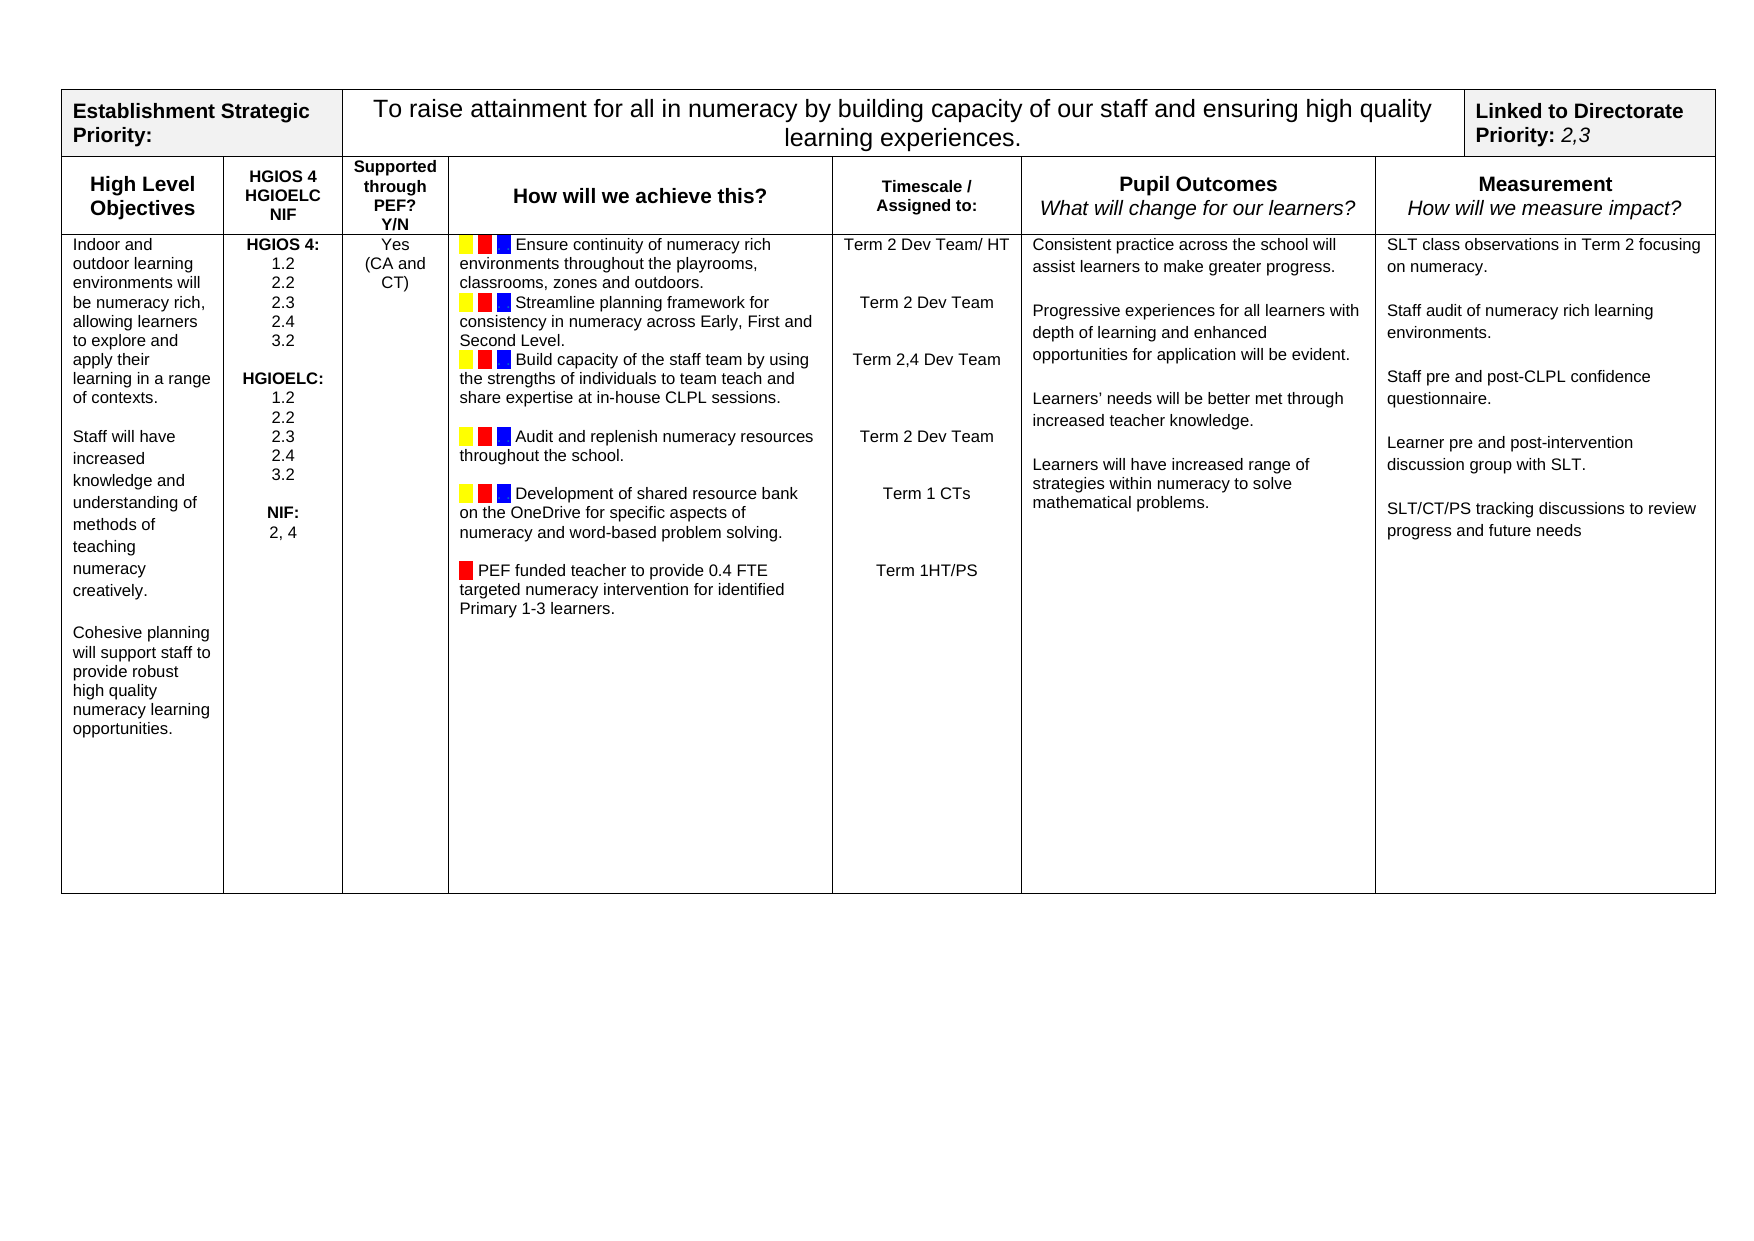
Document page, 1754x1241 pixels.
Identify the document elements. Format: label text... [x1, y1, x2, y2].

table_cell Consistent practice across the school will assist learners to make greater progress. Progressive experiences for all learners with depth of learning and enhanced opportunities for application will be evident. Learners’ needs will be better met through increased teacher knowledge. Learners will have increased range of strategies within numeracy to solve mathematical problems. [1022, 235, 1375, 893]
table_cell Pupil Outcomes What will change for our learners? [1022, 157, 1375, 234]
table_cell . . . . . . Ensure continuity of numeracy rich environments throughout the playrooms, classrooms, zones and outdoors. . . . . . . Streamline planning framework for consistency in numeracy across Early, First and Second Level. . . . . . . Build capacity of the staff team by using the strengths of individuals to team teach and share expertise at in-house CLPL sessions. . . . . . . Audit and replenish numeracy resources throughout the school. . . . . . . Development of shared resource bank on the OneDrive for specific aspects of numeracy and word-based problem solving. . . PEF funded teacher to provide 0.4 FTE targeted numeracy intervention for identified Primary 1-3 learners. [449, 235, 832, 893]
table_cell Indoor and outdoor learning environments will be numeracy rich, allowing learners to explore and apply their learning in a range of contexts. Staff will have increased knowledge and understanding of methods of teaching numeracy creatively. Cohesive planning will support staff to provide robust high quality numeracy learning opportunities. [62, 235, 223, 893]
table_cell Yes (CA and CT) [343, 235, 448, 893]
table_header Establishment Strategic Priority: [62, 90, 342, 156]
table_cell Timescale / Assigned to: [833, 157, 1021, 234]
table_cell Measurement How will we measure impact? [1376, 157, 1715, 234]
table_cell Supported through PEF? Y/N [343, 157, 448, 234]
table_cell HGIOS 4: 1.2 2.2 2.3 2.4 3.2 HGIOELC: 1.2 2.2 2.3 2.4 3.2 NIF: 2, 4 [224, 235, 342, 893]
table_cell High Level Objectives [62, 157, 223, 234]
table_cell Term 2 Dev Team/ HT Term 2 Dev Team Term 2,4 Dev Team Term 2 Dev Team Term 1 CTs Term 1HT/PS [833, 235, 1021, 893]
table_cell HGIOS 4 HGIOELC NIF [224, 157, 342, 234]
table_header To raise attainment for all in numeracy by building capacity of our staff and ensuring high quality learning experiences. [343, 90, 1464, 156]
table_cell SLT class observations in Term 2 focusing on numeracy. Staff audit of numeracy rich learning environments. Staff pre and post-CLPL confidence questionnaire. Learner pre and post-intervention discussion group with SLT. SLT/CT/PS tracking discussions to review progress and future needs [1376, 235, 1715, 893]
table_cell How will we achieve this? [449, 157, 832, 234]
table_header Linked to Directorate Priority: 2,3 [1465, 90, 1715, 156]
